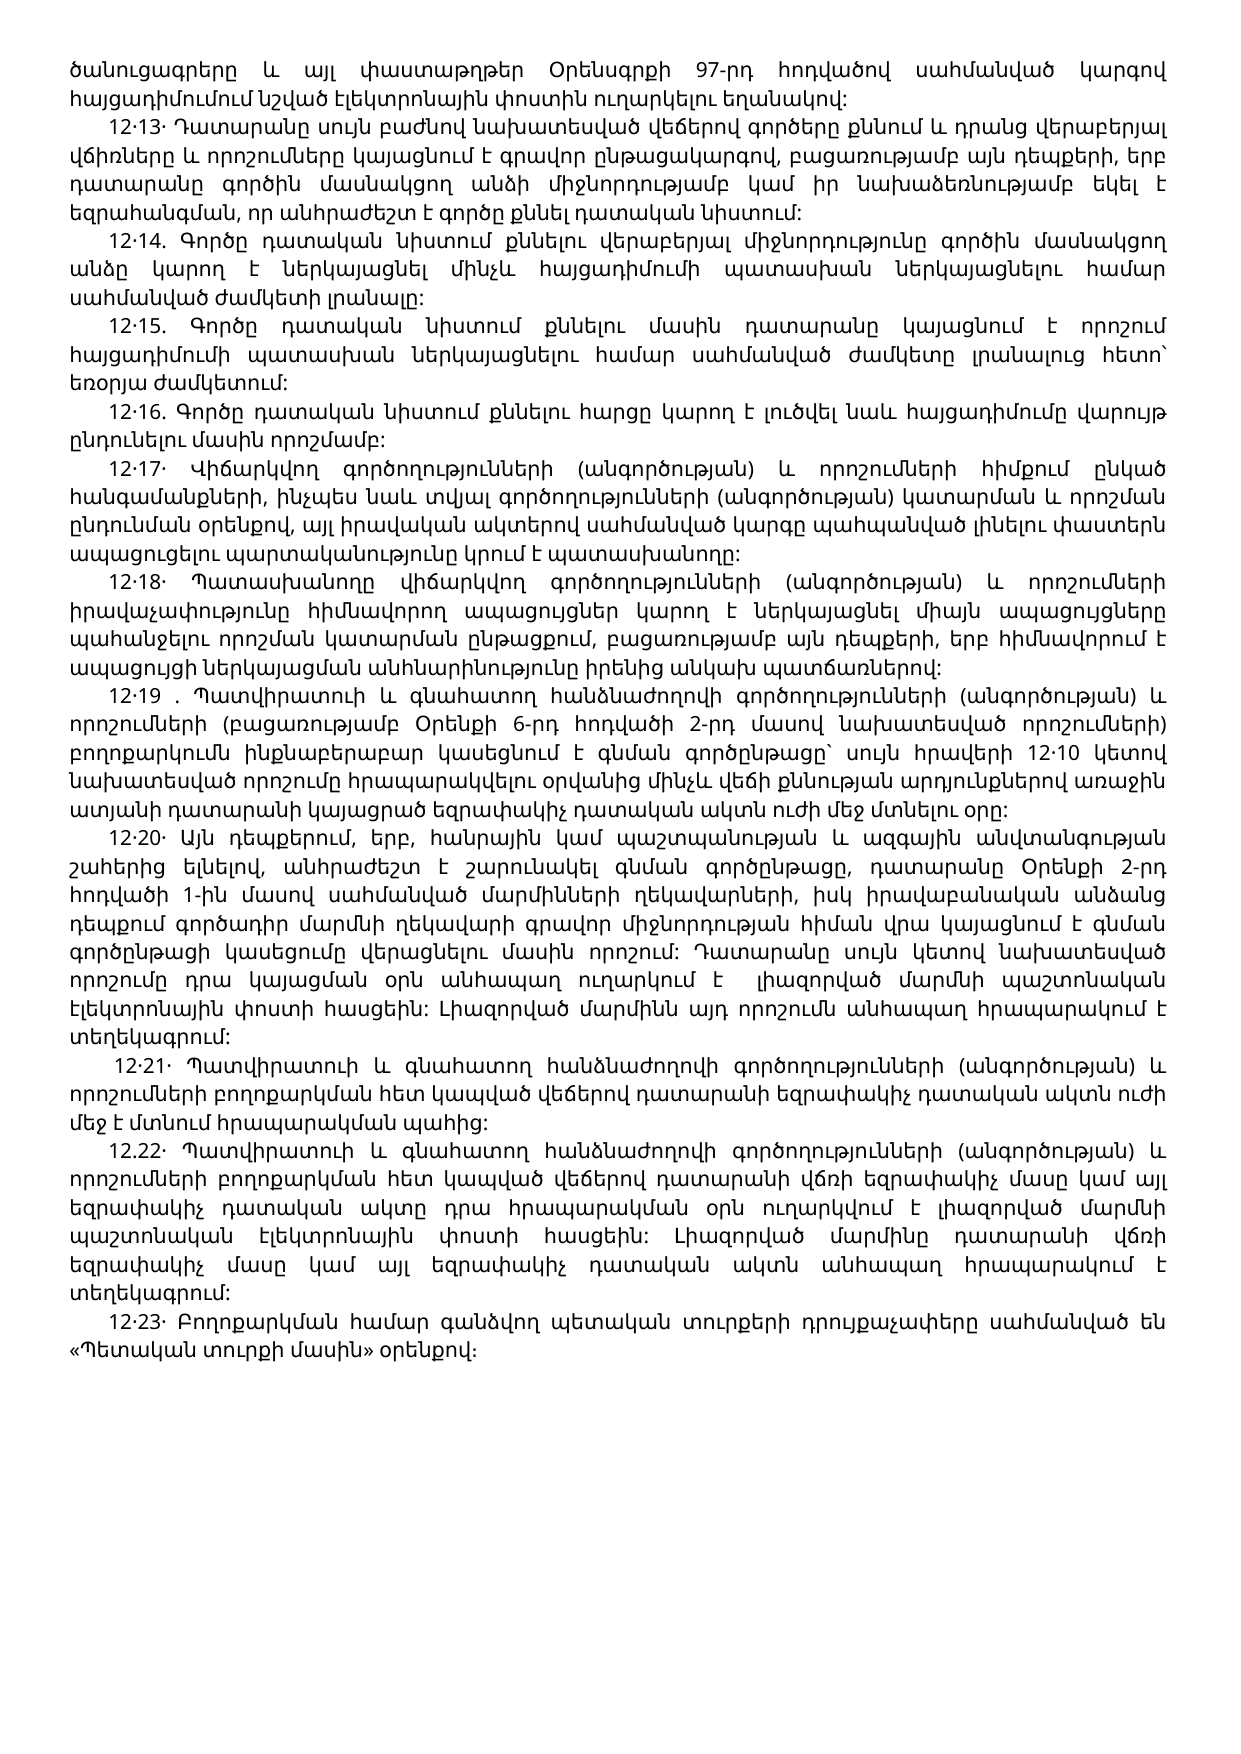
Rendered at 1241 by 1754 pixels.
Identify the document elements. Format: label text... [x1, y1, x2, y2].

text 12․16. Գործը դատական նիստում քննելու հարցը կարող է լուծվել նաև հայցադիմումը վարույթ ընդունելու մասին որոշմամբ: [69, 397, 1167, 454]
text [69, 56, 1167, 112]
text 12․17․ Վիճարկվող գործողությունների (անգործության) և որոշումների հիմքում ընկած հանգամանքների, ինչպես նաև տվյալ գործողությունների (անգործության) կատարման և որոշման ընդունման օրենքով, այլ իրավական ակտերով սահմանված կարգը պահպանված լինելու փաստերն ապացուցելու պարտականությունը կրում է պատասխանողը: [69, 454, 1167, 567]
text 12.22․ Պատվիրատուի և գնահատող հանձնաժողովի գործողությունների (անգործության) և որոշումների բողոքարկման հետ կապված վեճերով դատարանի վճռի եզրափակիչ մասը կամ այլ եզրափակիչ դատական ակտը դրա հրապարակման օրն ուղարկվում է լիազորված մարմնի պաշտոնական էլեկտրոնային փոստի հասցեին: Լիազորված մարմինը դատարանի վճռի եզրափակիչ մասը կամ այլ եզրափակիչ դատական ակտն անհապաղ հրապարակում է տեղեկագրում: [69, 1136, 1167, 1307]
text 12․14. Գործը դատական նիստում քննելու վերաբերյալ միջնորդությունը գործին մասնակցող անձը կարող է ներկայացնել մինչև հայցադիմումի պատասխան ներկայացնելու համար սահմանված ժամկետի լրանալը: [69, 226, 1167, 311]
text 12․13․ Դատարանը սույն բաժնով նախատեսված վեճերով գործերը քննում և դրանց վերաբերյալ վճիռները և որոշումները կայացնում է գրավոր ընթացակարգով, բացառությամբ այն դեպքերի, երբ դատարանը գործին մասնակցող անձի միջնորդությամբ կամ իր նախաձեռնությամբ եկել է եզրահանգման, որ անհրաժեշտ է գործը քննել դատական նիստում: [69, 112, 1167, 226]
text 12․20․ Այն դեպքերում, երբ, հանրային կամ պաշտպանության և ազգային անվտանգության շահերից ելնելով, անհրաժեշտ է շարունակել գնման գործընթացը, դատարանը Օրենքի 2-րդ հոդվածի 1-ին մասով սահմանված մարմինների ղեկավարների, իսկ իրավաբանական անձանց դեպքում գործադիր մարմնի ղեկավարի գրավոր միջնորդության հիման վրա կայացնում է գնման գործընթացի կասեցումը վերացնելու մասին որոշում: Դատարանը սույն կետով նախատեսված որոշումը դրա կայացման օրն անհապաղ ուղարկում է լիազորված մարմնի պաշտոնական էլեկտրոնային փոստի հասցեին: Լիազորված մարմինն այդ որոշումն անհապաղ հրապարակում է տեղեկագրում: [69, 823, 1167, 1051]
text 12․19 . Պատվիրատուի և գնահատող հանձնաժողովի գործողությունների (անգործության) և որոշումների (բացառությամբ Օրենքի 6-րդ հոդվածի 2-րդ մասով նախատեսված որոշումների) բողոքարկումն ինքնաբերաբար կասեցնում է գնման գործընթացը` սույն հրավերի 12․10 կետով նախատեսված որոշումը հրապարակվելու օրվանից մինչև վեճի քննության արդյունքներով առաջին ատյանի դատարանի կայացրած եզրափակիչ դատական ակտն ուժի մեջ մտնելու օրը: [69, 681, 1167, 823]
text 12․18․ Պատասխանողը վիճարկվող գործողությունների (անգործության) և որոշումների իրավաչափությունը հիմնավորող ապացույցներ կարող է ներկայացնել միայն ապացույցները պահանջելու որոշման կատարման ընթացքում, բացառությամբ այն դեպքերի, երբ հիմնավորում է ապացույցի ներկայացման անհնարինությունը իրենից անկախ պատճառներով: [69, 567, 1167, 681]
text 12․23․ Բողոքարկման համար գանձվող պետական տուրքերի դրույքաչափերը սահմանված են «Պետական տուրքի մասին» օրենքով։ [69, 1307, 1167, 1364]
text 12․15. Գործը դատական նիստում քննելու մասին դատարանը կայացնում է որոշում հայցադիմումի պատասխան ներկայացնելու համար սահմանված ժամկետը լրանալուց հետո՝ եռօրյա ժամկետում: [69, 311, 1167, 397]
text 12․21․ Պատվիրատուի և գնահատող հանձնաժողովի գործողությունների (անգործության) և որոշումների բողոքարկման հետ կապված վեճերով դատարանի եզրափակիչ դատական ակտն ուժի մեջ է մտնում հրապարակման պահից: [69, 1051, 1167, 1136]
